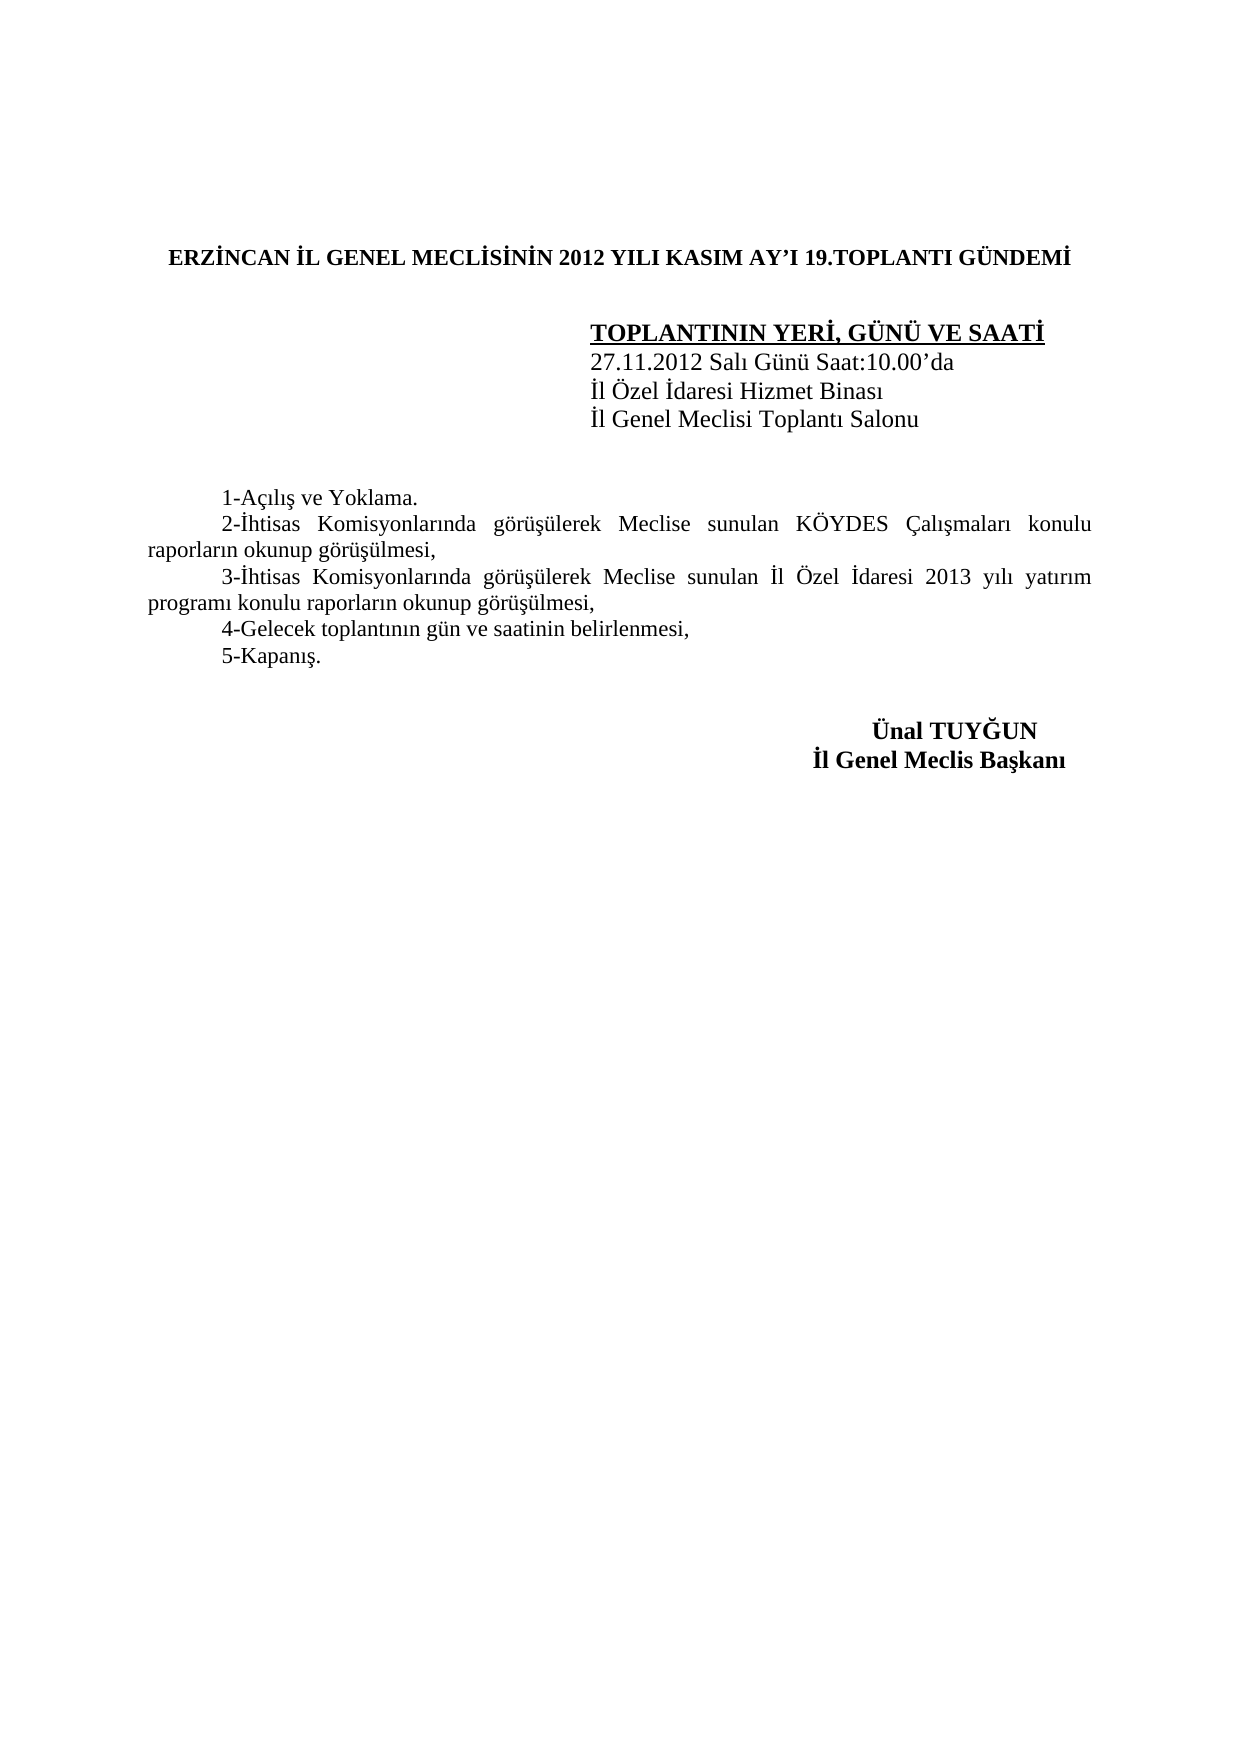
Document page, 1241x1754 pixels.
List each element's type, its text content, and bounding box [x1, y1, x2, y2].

text 2-İhtisas Komisyonlarında görüşülerek Meclise sunulan KÖYDES Çalışmaları konulu raporların okunup görüşülmesi, [148, 510, 1093, 563]
title İl Genel Meclis Başkanı [148, 745, 1093, 774]
text 1-Açılış ve Yoklama. [148, 484, 1093, 510]
text TOPLANTININ YERİ, GÜNÜ VE SAATİ [516, 318, 1093, 347]
text 27.11.2012 Salı Günü Saat:10.00’da [148, 347, 1093, 376]
text 5-Kapanış. [148, 642, 1093, 668]
text 4-Gelecek toplantının gün ve saatinin belirlenmesi, [148, 616, 1093, 642]
text İl Özel İdaresi Hizmet Binası [148, 376, 1093, 404]
subtitle İl Genel Meclisi Toplantı Salonu [148, 404, 1093, 433]
text Ünal TUYĞUN [148, 716, 1093, 745]
text 3-İhtisas Komisyonlarında görüşülerek Meclise sunulan İl Özel İdaresi 2013 yılı yatırım programı konulu raporların okunup görüşülmesi, [148, 563, 1093, 616]
title ERZİNCAN İL GENEL MECLİSİNİN 2012 YILI KASIM AY’I 19.TOPLANTI GÜNDEMİ [148, 244, 1093, 270]
